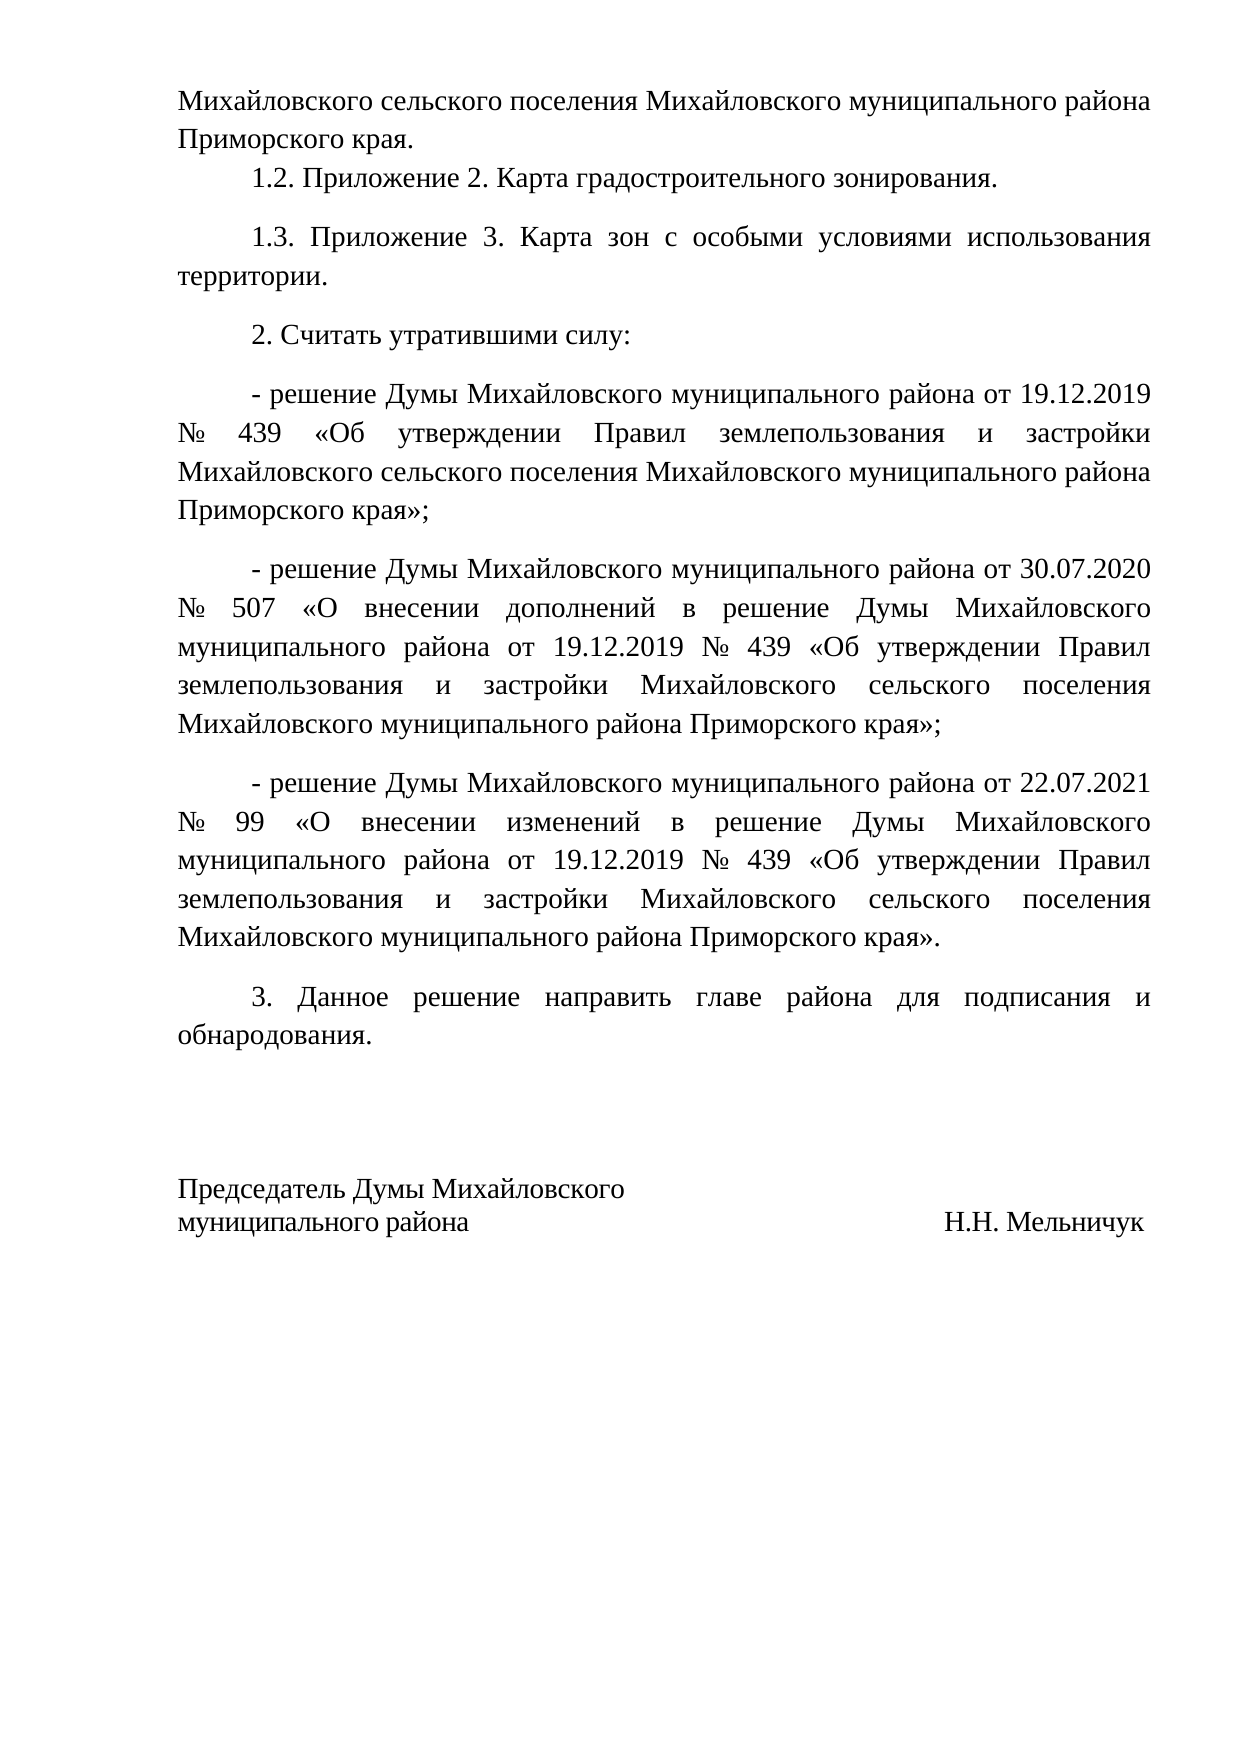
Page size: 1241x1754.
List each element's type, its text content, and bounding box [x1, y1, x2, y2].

text 2. Считать утратившими силу: [177, 317, 1152, 351]
text 1.2. Приложение 2. Карта градостроительного зонирования. [177, 160, 1152, 193]
text - решение Думы Михайловского муниципального района от 22.07.2021 № 99 «О внесении изменений в решение Думы Михайловского муниципального района от 19.12.2019 № 439 «Об утверждении Правил землепользования и застройки Михайловского сельского поселения Михайловского муниципального района Приморского края». [177, 765, 1152, 953]
text 3. Данное решение направить главе района для подписания и обнародования. [177, 979, 1152, 1051]
text - решение Думы Михайловского муниципального района от 19.12.2019 № 439 «Об утверждении Правил землепользования и застройки Михайловского сельского поселения Михайловского муниципального района Приморского края»; [177, 377, 1152, 526]
subtitle Михайловского сельского поселения Михайловского муниципального района Приморского края. [177, 83, 1152, 155]
text 1.3. Приложение 3. Карта зон с особыми условиями использования территории. [177, 219, 1152, 291]
text Председатель Думы Михайловского [177, 1171, 1152, 1204]
text муниципального района Н.Н. Мельничук [177, 1204, 1152, 1238]
text - решение Думы Михайловского муниципального района от 30.07.2020 № 507 «О внесении дополнений в решение Думы Михайловского муниципального района от 19.12.2019 № 439 «Об утверждении Правил землепользования и застройки Михайловского сельского поселения Михайловского муниципального района Приморского края»; [177, 552, 1152, 739]
